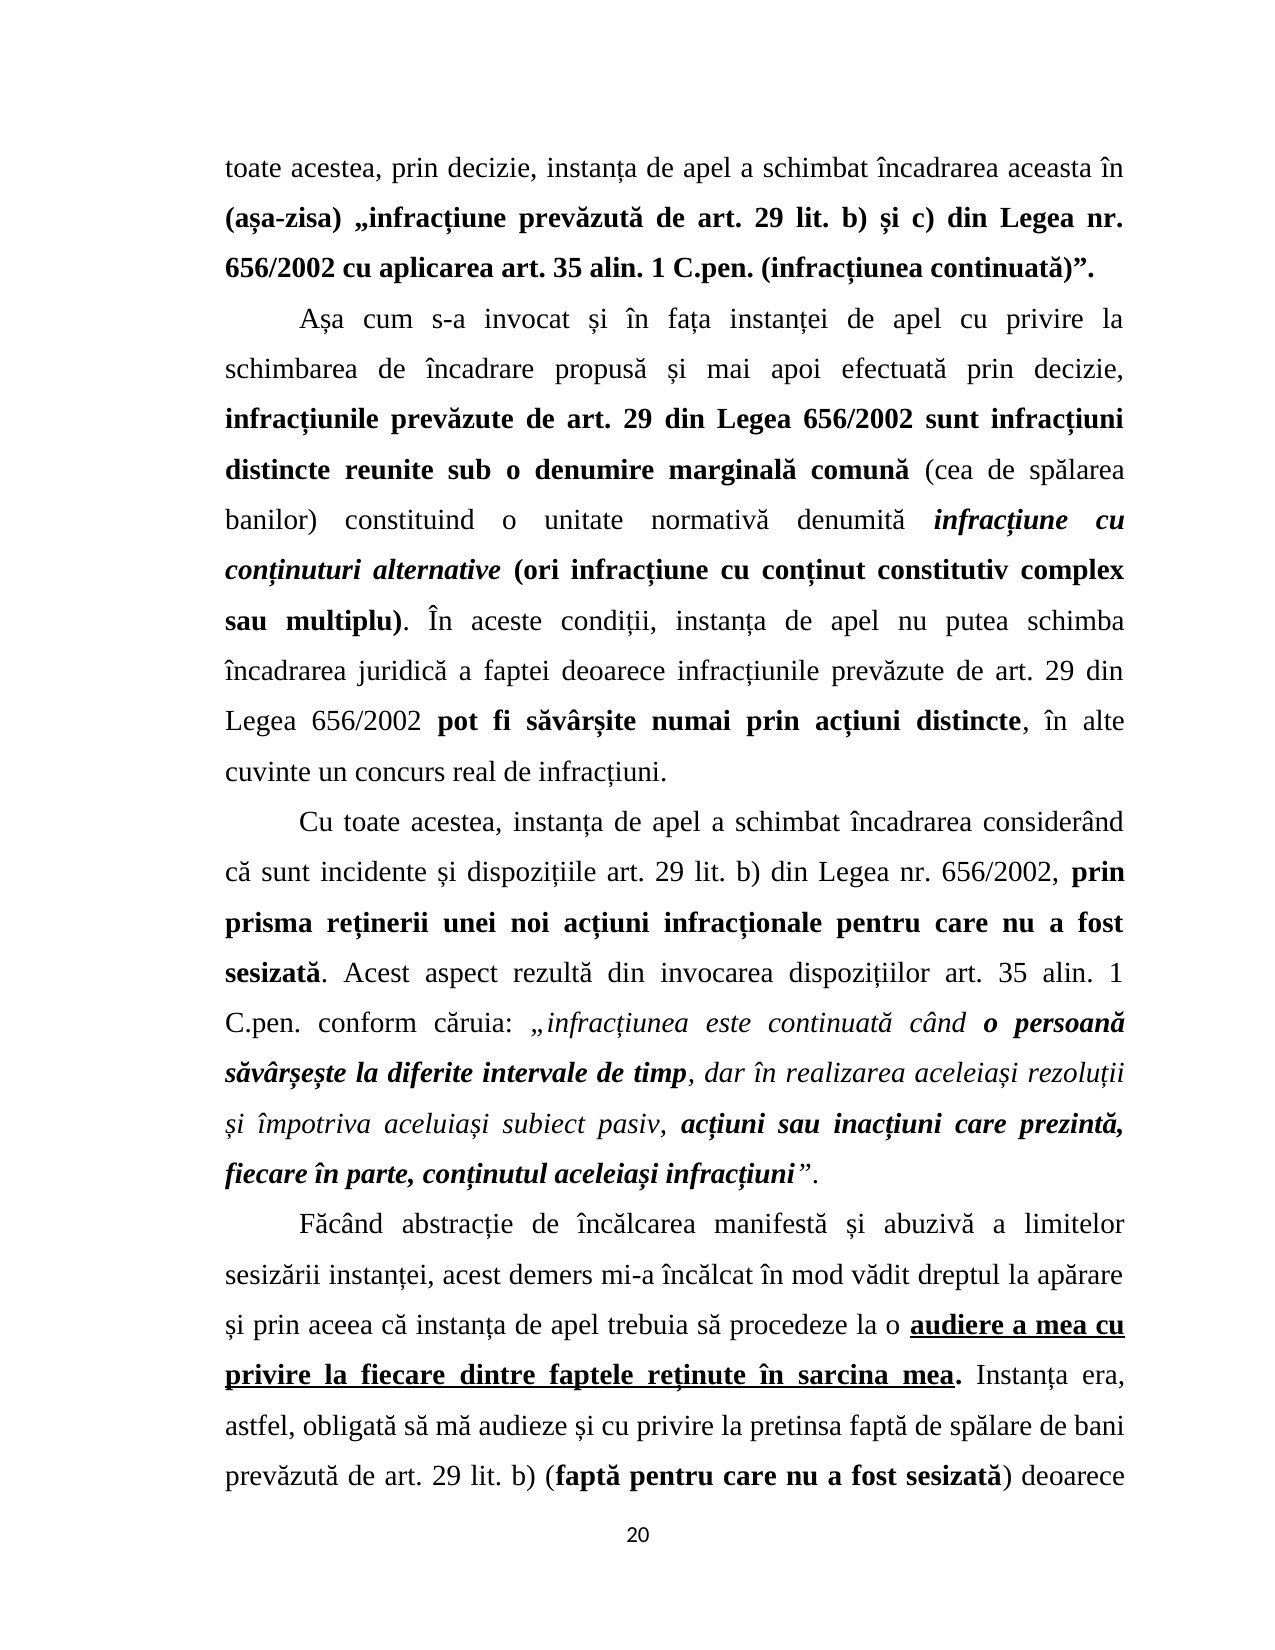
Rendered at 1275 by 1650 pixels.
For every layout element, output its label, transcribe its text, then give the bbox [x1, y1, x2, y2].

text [225, 1207, 1125, 1492]
text Cu toate acestea, instanța de apel a schimbat încadrarea considerând că sunt incidente și dispozițiile art. 29 lit. b) din Legea nr. 656/2002, prin prisma reținerii unei noi acțiuni infracționale pentru care nu a fost sesizată. Acest aspect rezultă din invocarea dispozițiilor art. 35 alin. 1 C.pen. conform căruia: „infracțiunea este continuată când o persoană săvârșește la diferite intervale de timp, dar în realizarea aceleiași rezoluții și împotriva aceluiași subiect pasiv, acțiuni sau inacțiuni care prezintă, fiecare în parte, conținutul aceleiași infracțiuni”. [225, 804, 1125, 1190]
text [225, 150, 1125, 284]
text Așa cum s-a invocat și în fața instanței de apel cu privire la schimbarea de încadrare propusă și mai apoi efectuată prin decizie, infracțiunile prevăzute de art. 29 din Legea 656/2002 sunt infracțiuni distincte reunite sub o denumire marginală comună (cea de spălarea banilor) constituind o unitate normativă denumită infracțiune cu conținuturi alternative (ori infracțiune cu conținut constitutiv complex sau multiplu). În aceste condiții, instanța de apel nu putea schimba încadrarea juridică a faptei deoarece infracțiunile prevăzute de art. 29 din Legea 656/2002 pot fi săvârșite numai prin acțiuni distincte, în alte cuvinte un concurs real de infracțiuni. [225, 301, 1125, 787]
